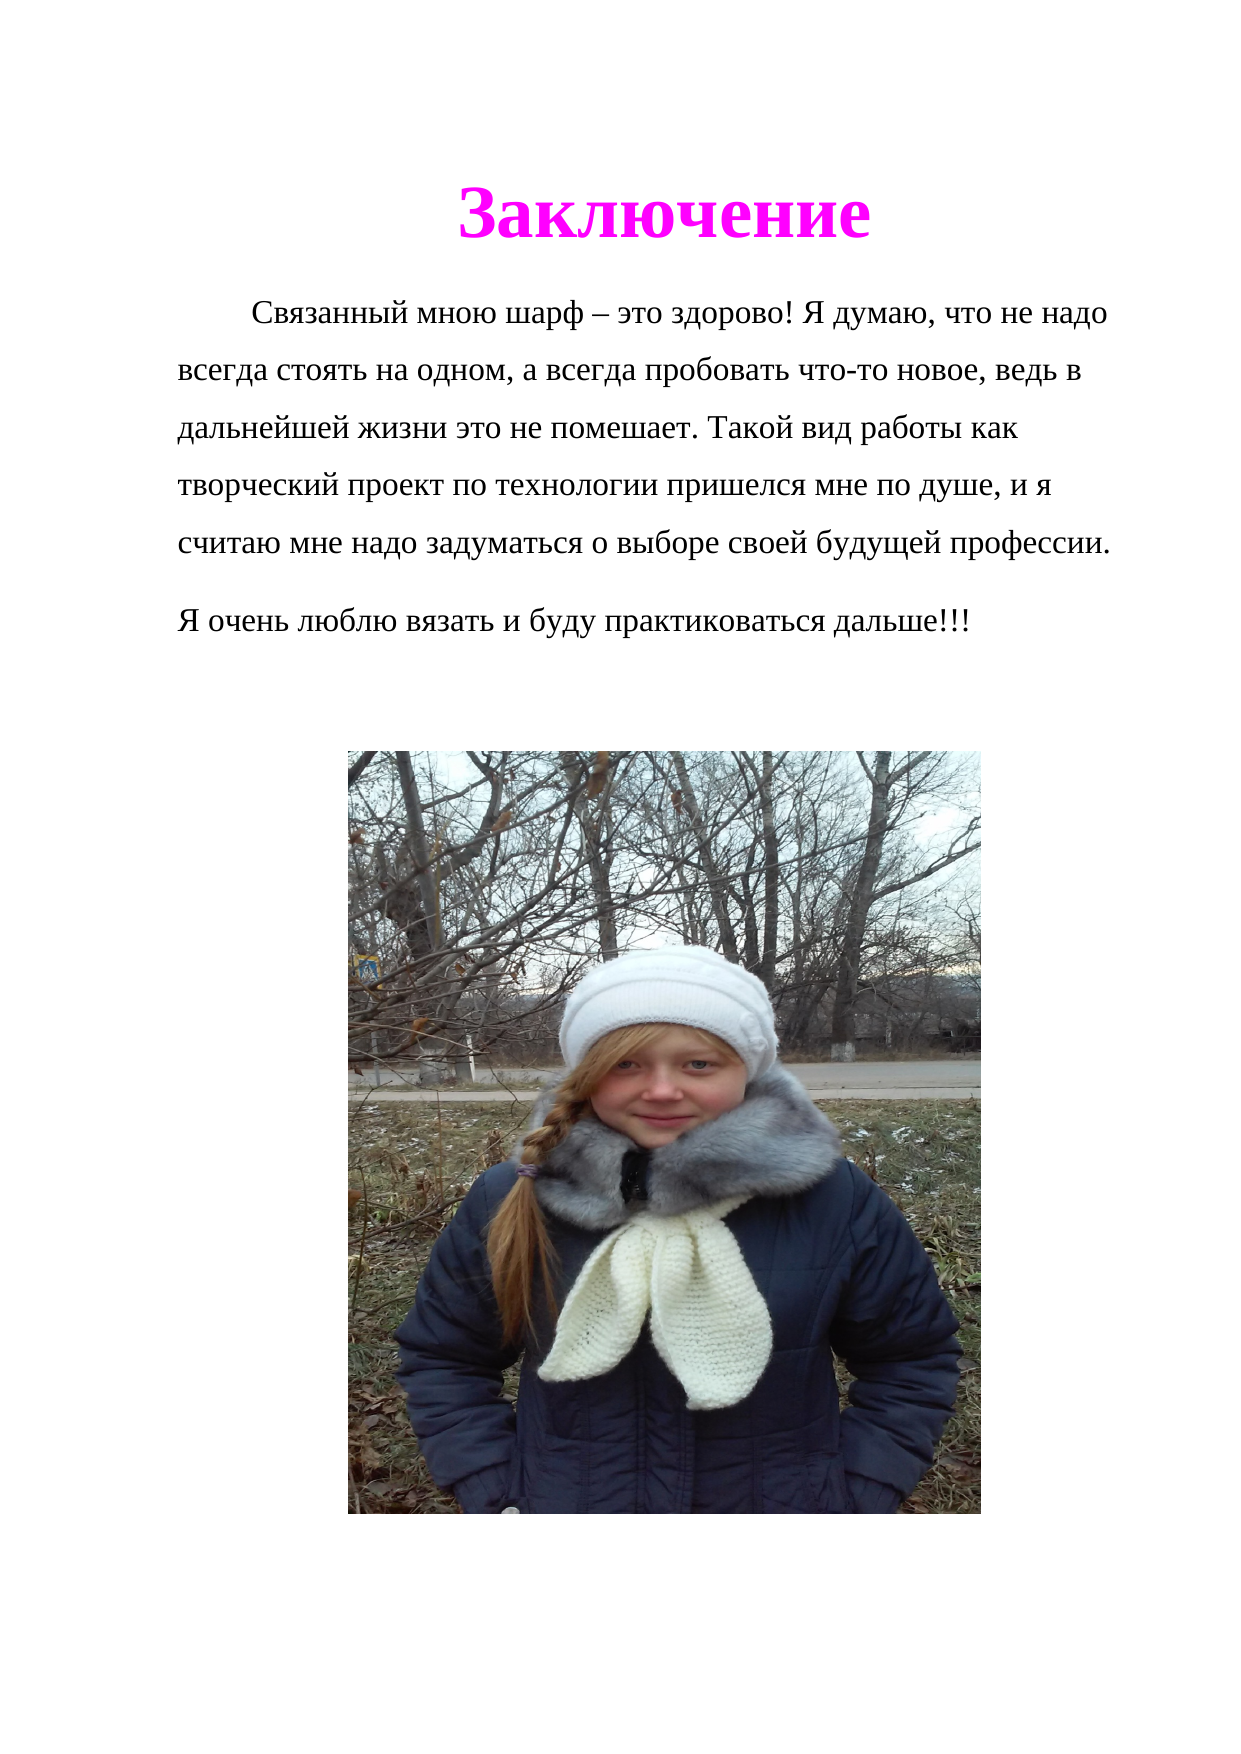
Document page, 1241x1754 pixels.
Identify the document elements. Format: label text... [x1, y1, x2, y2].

picture [348, 751, 981, 1514]
text Связанный мною шарф – это здорово! Я думаю, что не надо всегда стоять на одном, а всегда пробовать что-то новое, ведь в дальнейшей жизни это не помешает. Такой вид работы как творческий проект по технологии пришелся мне по душе, и я считаю мне надо задуматься о выборе своей будущей профессии. [177, 292, 1152, 560]
text Я очень люблю вязать и буду практиковаться дальше!!! [177, 600, 1152, 639]
text Заключение [177, 168, 1152, 254]
